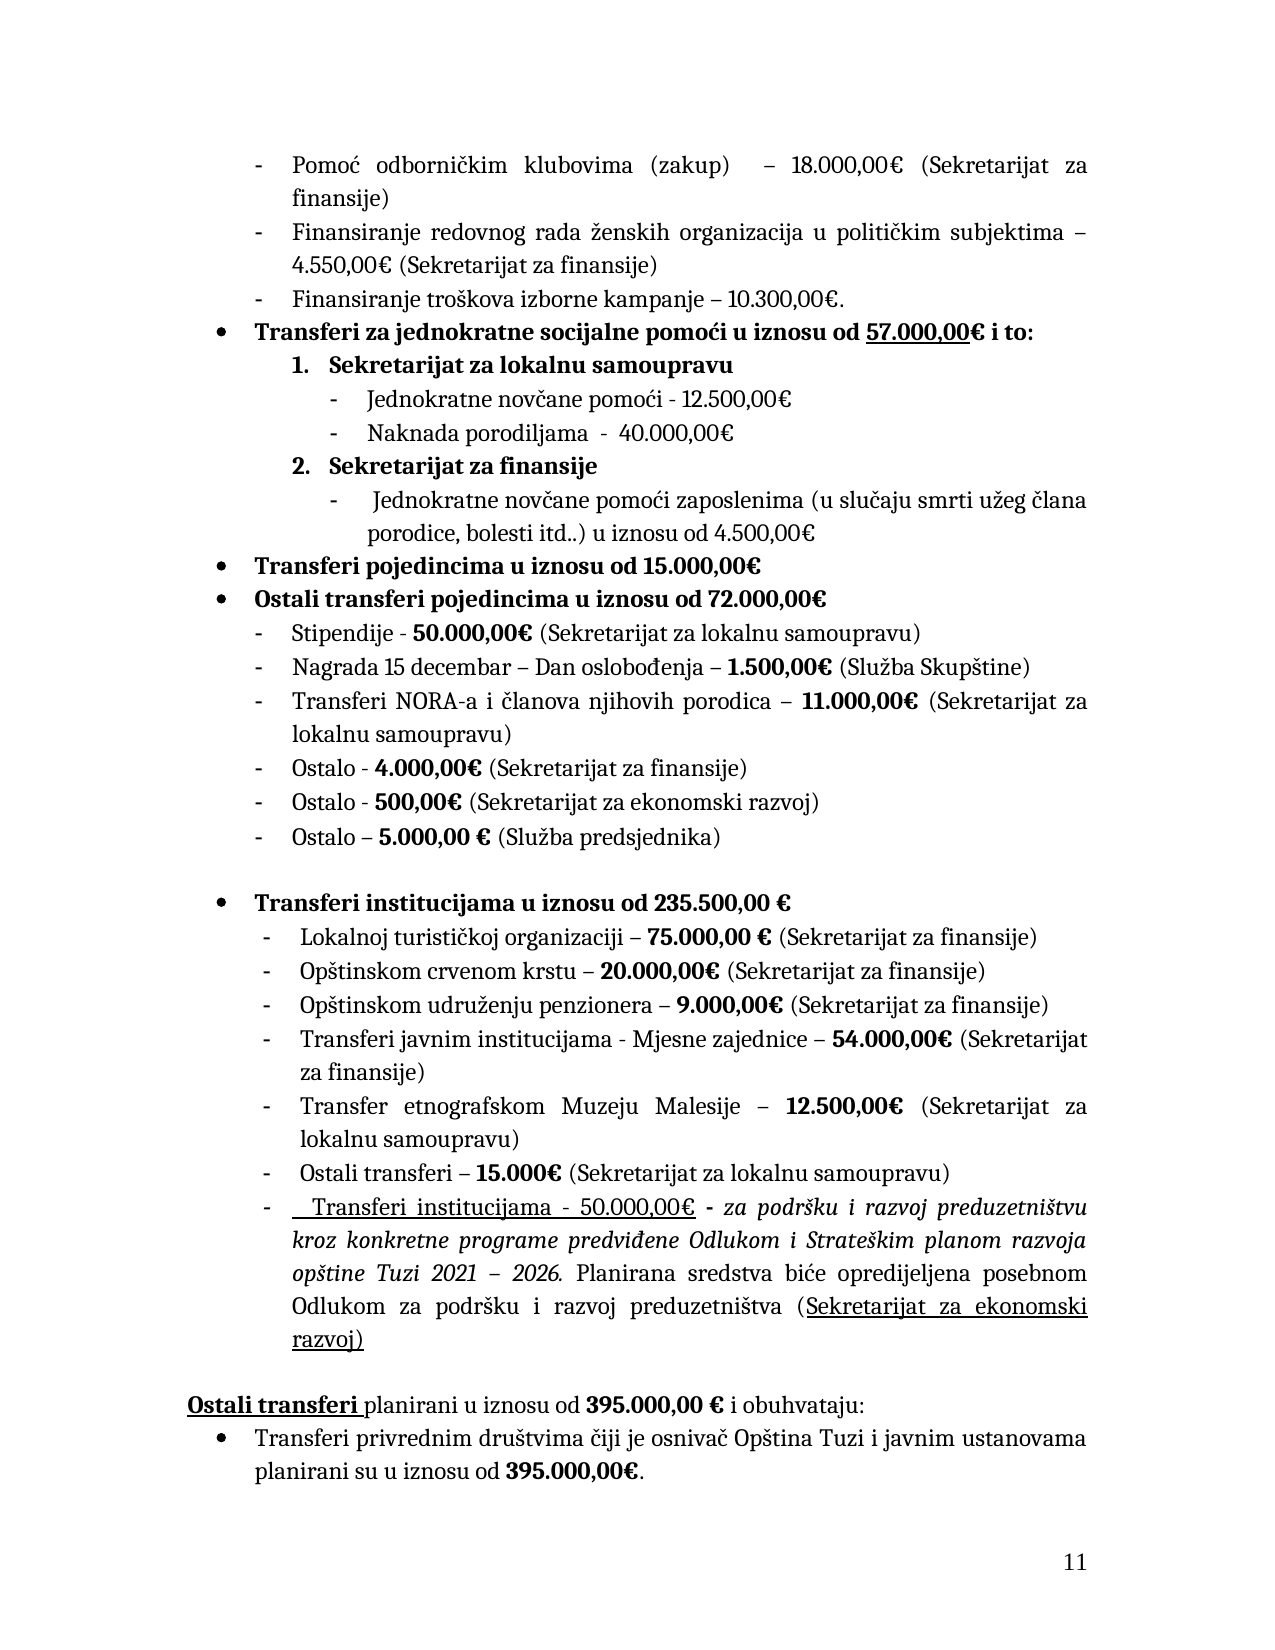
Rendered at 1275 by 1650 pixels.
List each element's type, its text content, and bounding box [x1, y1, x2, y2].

list Transferi za jednokratne socijalne pomoći u iznosu od 57.000,00€ i to: [217, 318, 1088, 347]
list Opštinskom crvenom krstu – 20.000,00€ (Sekretarijat za finansije) [262, 956, 1088, 985]
list Sekretarijat za lokalnu samoupravu [292, 351, 1088, 380]
list Finansiranje troškova izborne kampanje – 10.300,00€. [254, 284, 1088, 314]
list Ostali transferi – 15.000€ (Sekretarijat za lokalnu samoupravu) [262, 1158, 1088, 1187]
list Lokalnoj turističkoj organizaciji – 75.000,00 € (Sekretarijat za finansije) [262, 922, 1088, 951]
list Opštinskom udruženju penzionera – 9.000,00€ (Sekretarijat za finansije) [262, 990, 1088, 1019]
list Transferi NORA-a i članova njihovih porodica – 11.000,00€ (Sekretarijat za lokalnu samoupravu) [254, 686, 1088, 749]
list Transferi privrednim društvima čiji je osnivač Opština Tuzi i javnim ustanovama planirani su u iznosu od 395.000,00€. [217, 1424, 1088, 1486]
list Ostalo - 4.000,00€ (Sekretarijat za finansije) [254, 753, 1088, 783]
text Ostali transferi planirani u iznosu od 395.000,00 € i obuhvataju: [187, 1391, 1088, 1419]
list Finansiranje redovnog rada ženskih organizacija u političkim subjektima – 4.550,00€ (Sekretarijat za finansije) [254, 217, 1088, 280]
list Transferi javnim institucijama - Mjesne zajednice – 54.000,00€ (Sekretarijat za finansije) [262, 1024, 1088, 1086]
list Ostalo - 500,00€ (Sekretarijat za ekonomski razvoj) [254, 787, 1088, 817]
list Nagrada 15 decembar – Dan oslobođenja – 1.500,00€ (Služba Skupštine) [254, 652, 1088, 682]
list Jednokratne novčane pomoći zaposlenima (u slučaju smrti užeg člana porodice, bolesti itd..) u iznosu od 4.500,00€ [329, 485, 1088, 548]
list Transferi pojedincima u iznosu od 15.000,00€ [217, 552, 1088, 581]
list Ostali transferi pojedincima u iznosu od 72.000,00€ [217, 585, 1088, 614]
list Naknada porodiljama - 40.000,00€ [329, 418, 1088, 448]
list Transferi institucijama - 50.000,00€ - za podršku i razvoj preduzetništvu kroz konkretne programe predviđene Odlukom i Strateškim planom razvoja opštine Tuzi 2021 – 2026. Planirana sredstva biće opredijeljena posebnom Odlukom za podršku i razvoj preduzetništva (Sekretarijat za ekonomski razvoj) [262, 1192, 1088, 1353]
list Jednokratne novčane pomoći - 12.500,00€ [329, 384, 1088, 414]
list Sekretarijat za finansije [292, 452, 1088, 481]
list Transferi institucijama u iznosu od 235.500,00 € [217, 888, 1088, 917]
list Stipendije - 50.000,00€ (Sekretarijat za lokalnu samoupravu) [254, 618, 1088, 648]
list Transfer etnografskom Muzeju Malesije – 12.500,00€ (Sekretarijat za lokalnu samoupravu) [262, 1091, 1088, 1153]
list Pomoć odborničkim klubovima (zakup) – 18.000,00€ (Sekretarijat za finansije) [254, 150, 1088, 213]
list Ostalo – 5.000,00 € (Služba predsjednika) [254, 821, 1088, 851]
